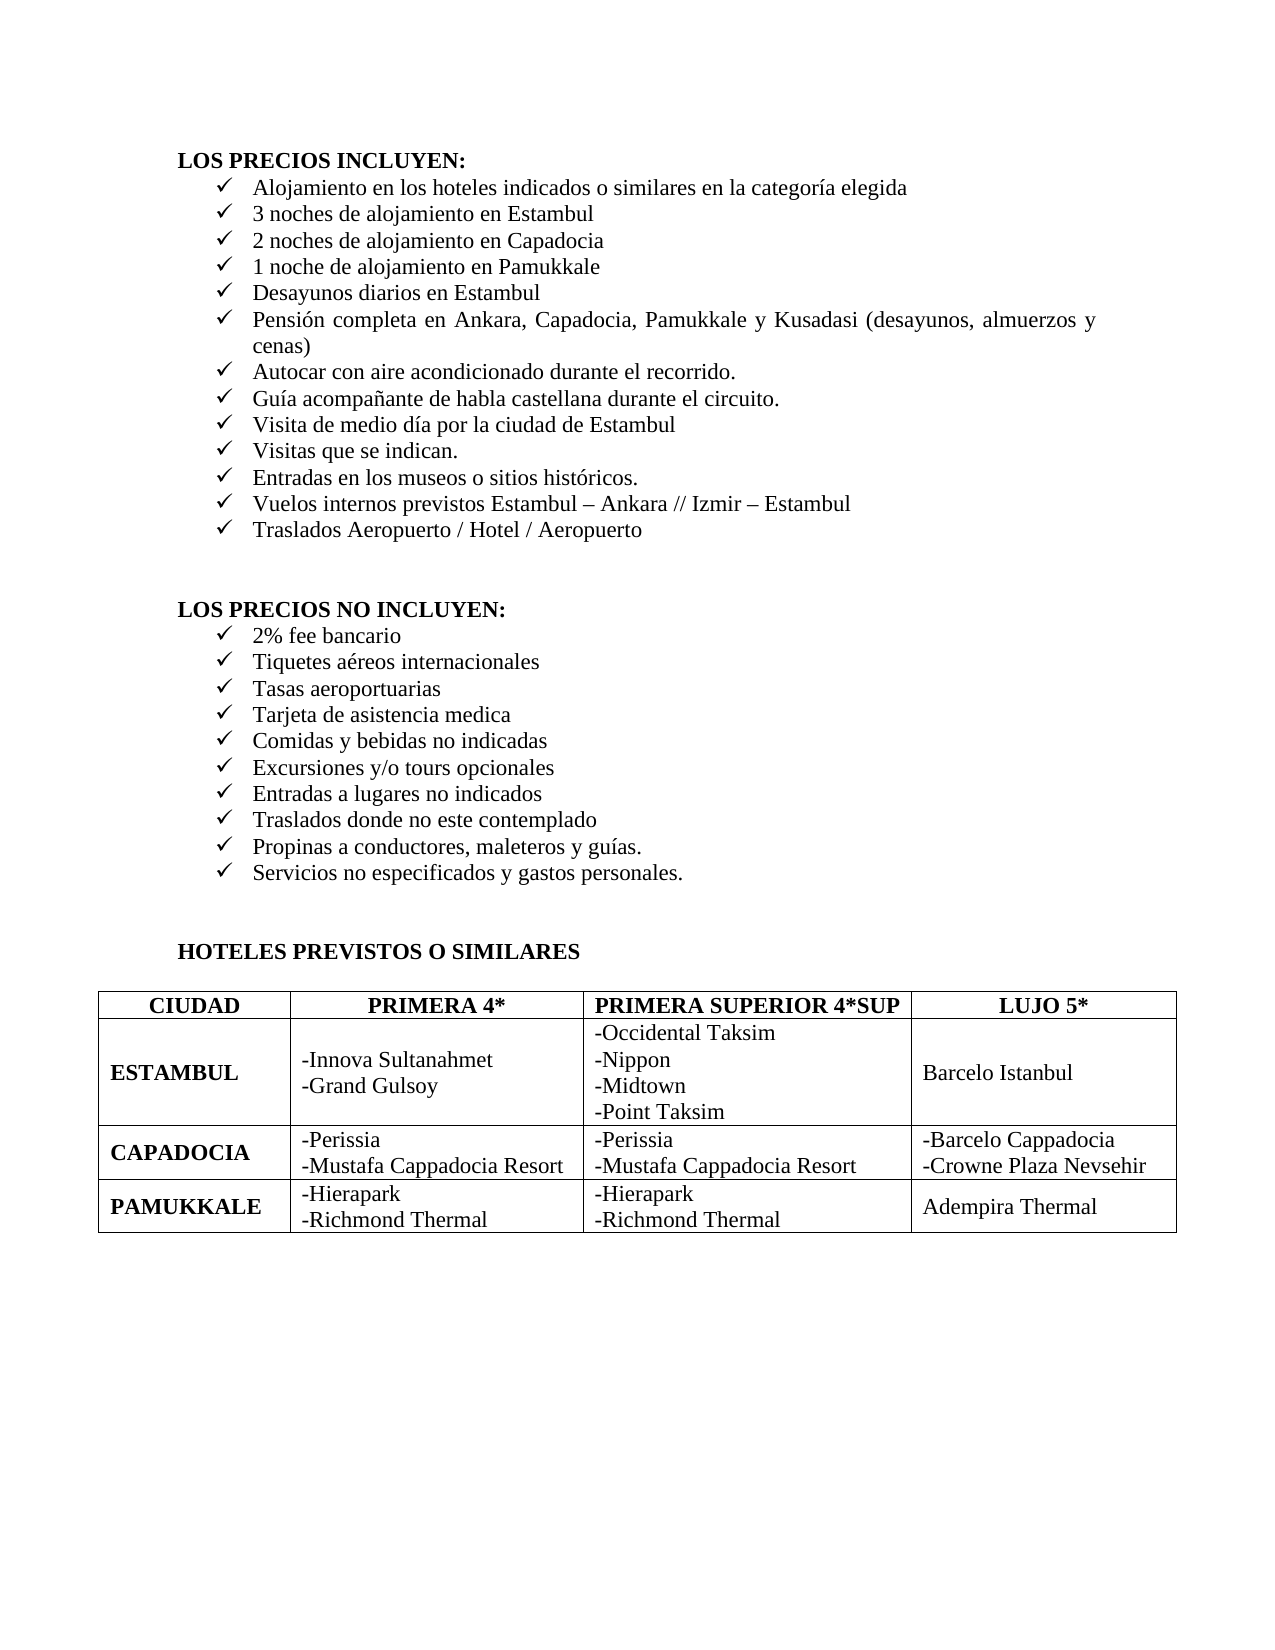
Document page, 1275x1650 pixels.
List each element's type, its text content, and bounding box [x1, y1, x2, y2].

list Tarjeta de asistencia medica [215, 701, 1098, 727]
list Traslados donde no este contemplado [215, 806, 1098, 833]
list Visita de medio día por la ciudad de Estambul [215, 411, 1098, 437]
table_header PRIMERA 4* [291, 992, 583, 1018]
list 1 noche de alojamiento en Pamukkale [215, 253, 1098, 279]
text LOS PRECIOS INCLUYEN: [177, 148, 1098, 174]
list Tiquetes aéreos internacionales [215, 648, 1098, 675]
list Autocar con aire acondicionado durante el recorrido. [215, 358, 1098, 385]
list Pensión completa en Ankara, Capadocia, Pamukkale y Kusadasi (desayunos, almuerzos y cenas) [215, 306, 1098, 358]
table_cell PAMUKKALE [99, 1180, 290, 1232]
list 2 noches de alojamiento en Capadocia [215, 227, 1098, 253]
list Traslados Aeropuerto / Hotel / Aeropuerto [215, 517, 1098, 543]
list Servicios no especificados y gastos personales. [215, 859, 1098, 886]
list Entradas en los museos o sitios históricos. [215, 464, 1098, 490]
list Alojamiento en los hoteles indicados o similares en la categoría elegida [215, 174, 1098, 200]
table_header CIUDAD [99, 992, 290, 1018]
table_cell -Perissia -Mustafa Cappadocia Resort [291, 1126, 583, 1178]
table_header LUJO 5* [912, 992, 1176, 1018]
table_cell -Occidental Taksim -Nippon -Midtown -Point Taksim [584, 1019, 911, 1125]
table_cell -Perissia -Mustafa Cappadocia Resort [584, 1126, 911, 1178]
list Vuelos internos previstos Estambul – Ankara // Izmir – Estambul [215, 490, 1098, 517]
list Entradas a lugares no indicados [215, 780, 1098, 806]
list Propinas a conductores, maleteros y guías. [215, 833, 1098, 859]
text LOS PRECIOS NO INCLUYEN: [177, 596, 1098, 622]
table_header PRIMERA SUPERIOR 4*SUP [584, 992, 911, 1018]
list 3 noches de alojamiento en Estambul [215, 200, 1098, 227]
table_cell Barcelo Istanbul [912, 1019, 1176, 1125]
list Tasas aeroportuarias [215, 675, 1098, 701]
text HOTELES PREVISTOS O SIMILARES [177, 938, 1098, 964]
list Guía acompañante de habla castellana durante el circuito. [215, 385, 1098, 411]
table_cell -Innova Sultanahmet -Grand Gulsoy [291, 1019, 583, 1125]
table_cell ESTAMBUL [99, 1019, 290, 1125]
table_cell -Barcelo Cappadocia -Crowne Plaza Nevsehir [912, 1126, 1176, 1178]
list 2% fee bancario [215, 622, 1098, 648]
table_cell -Hierapark -Richmond Thermal [291, 1180, 583, 1232]
list Comidas y bebidas no indicadas [215, 727, 1098, 754]
list Visitas que se indican. [215, 437, 1098, 464]
table_cell CAPADOCIA [99, 1126, 290, 1178]
list Desayunos diarios en Estambul [215, 279, 1098, 306]
table_cell -Hierapark -Richmond Thermal [584, 1180, 911, 1232]
list Excursiones y/o tours opcionales [215, 754, 1098, 780]
table_cell Adempira Thermal [912, 1180, 1176, 1232]
